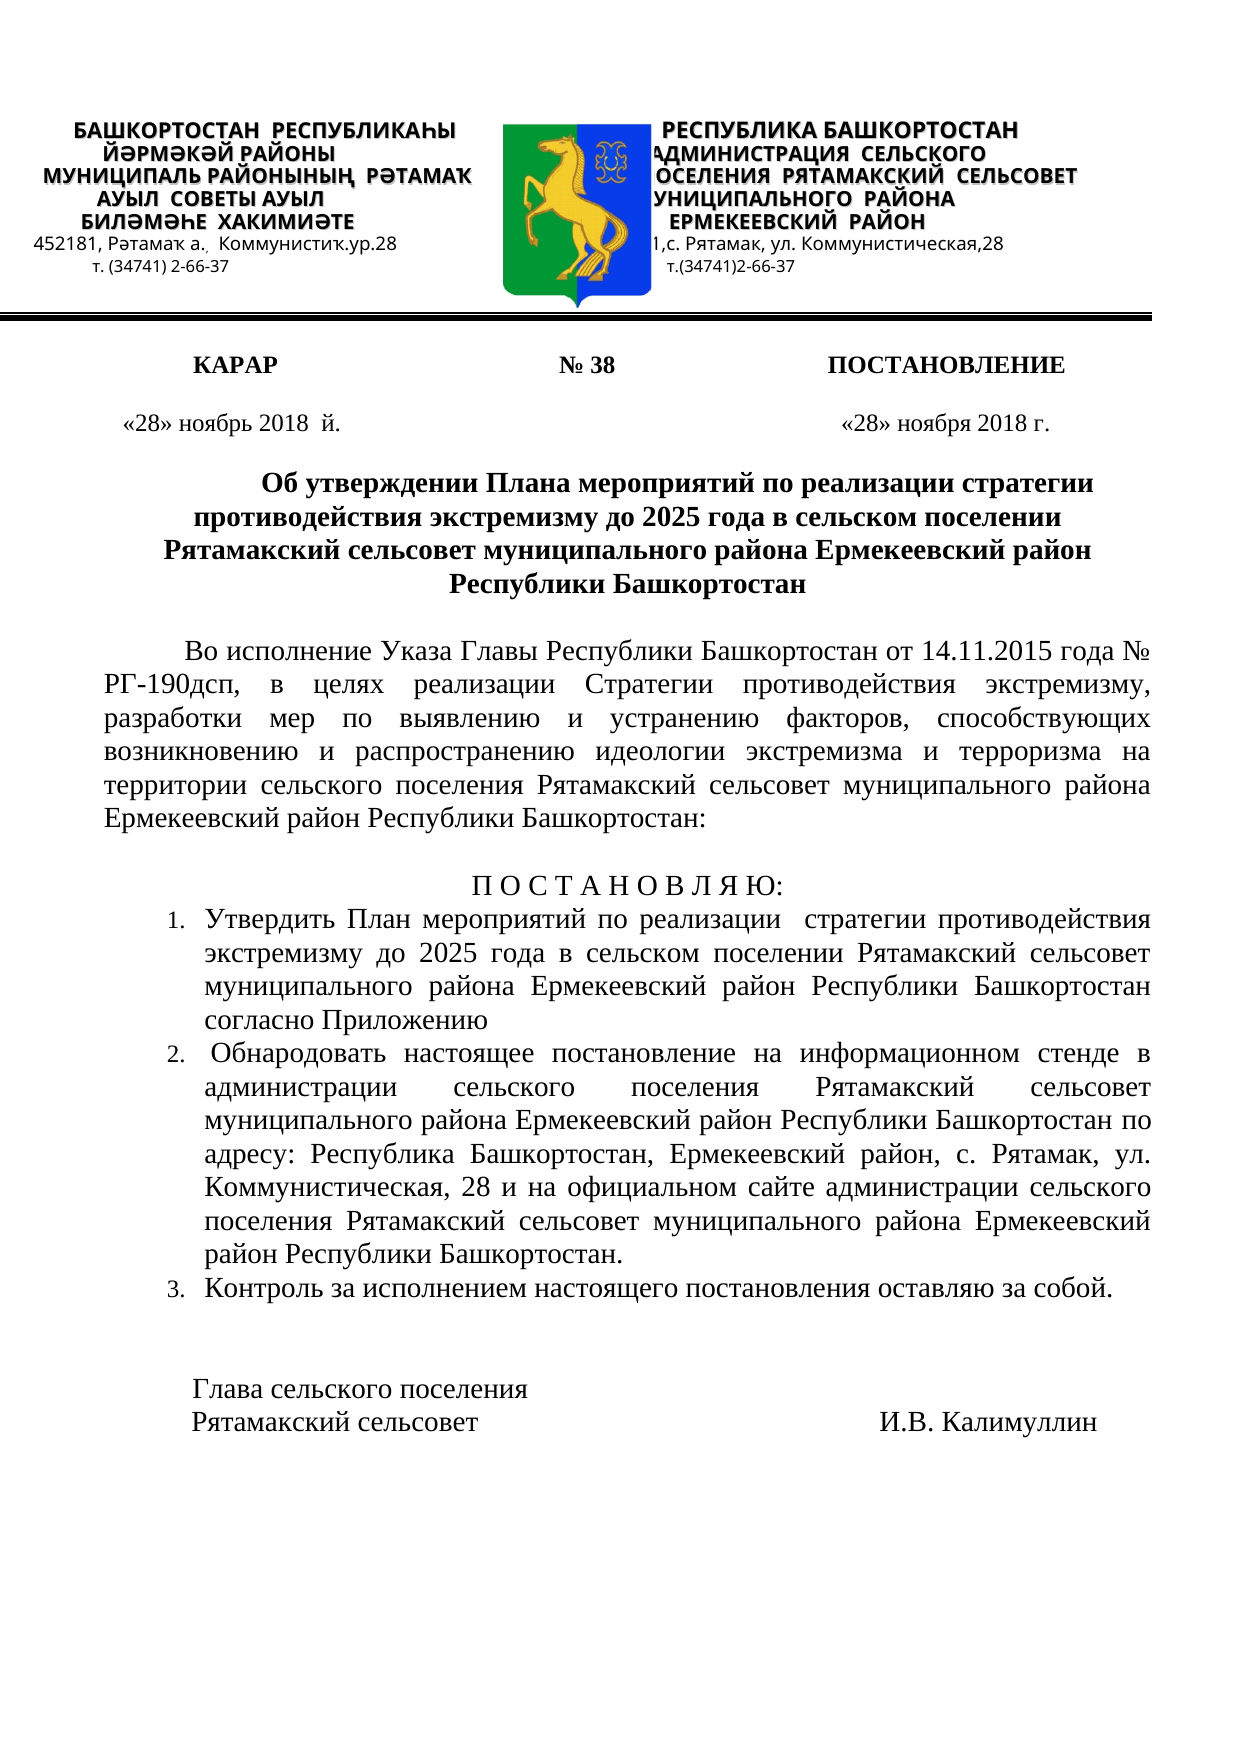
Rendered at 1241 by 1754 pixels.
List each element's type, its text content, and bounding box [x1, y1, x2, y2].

text П О С Т А Н О В Л Я Ю: [103, 868, 1152, 901]
text «28» ноябрь 2018 й. «28» ноября 2018 г. [103, 408, 1152, 436]
text т. (34741) 2-66-37 т.(34741)2-66-37 [0, 254, 496, 277]
text БАШКОРТОСТАН РЕСПУБЛИКАҺы РеспУБЛИка БАШКОРТОСТАН [0, 118, 1152, 143]
text 452181, Рəтамаҡ а., Коммунистиҡ.ур.28 452181,с. Рятамак, ул. Коммунистическая,28 [655, 234, 1152, 254]
text т. (34741) 2-66-37 т.(34741)2-66-37 [655, 254, 1152, 277]
text ЙƏРМƏКƏЙ РАЙОНЫ Администрация сельского [655, 143, 1152, 166]
text билəмəҺе хакимиəте Ермекеевский район [655, 211, 1152, 234]
text билəмəҺе хакимиəте Ермекеевский район [0, 211, 496, 234]
text МУНИЦИПАЛЬ РАЙОНЫНЫҢ РəтамаҠ Поселения Рятамакский сельсовет [0, 166, 496, 188]
text 452181, Рəтамаҡ а., Коммунистиҡ.ур.28 452181,с. Рятамак, ул. Коммунистическая,28 [0, 234, 496, 254]
text ЙƏРМƏКƏЙ РАЙОНЫ Администрация сельского [0, 143, 496, 166]
list Контроль за исполнением настоящего постановления оставляю за собой. [167, 1270, 1152, 1304]
picture [496, 120, 655, 308]
text МУНИЦИПАЛЬ РАЙОНЫНЫҢ РəтамаҠ Поселения Рятамакский сельсовет [655, 166, 1152, 188]
text Рятамакский сельсовет И.В. Калимуллин [103, 1404, 1152, 1438]
text Об утверждении Плана мероприятий по реализации стратегии противодействия экстремизму до 2025 года в сельском поселении Рятамакский сельсовет муниципального района Ермекеевский район Республики Башкортостан [103, 465, 1152, 599]
text Глава сельского поселения [103, 1371, 1152, 1404]
text Во исполнение Указа Главы Республики Башкортостан от 14.11.2015 года № РГ-190дсп, в целях реализации Стратегии противодействия экстремизму, разработки мер по выявлению и устранению факторов, способствующих возникновению и распространению идеологии экстремизма и терроризма на территории сельского поселения Рятамакский сельсовет муниципального района Ермекеевский район Республики Башкортостан: [103, 633, 1152, 834]
list Утвердить План мероприятий по реализации стратегии противодействия экстремизму до 2025 года в сельском поселении Рятамакский сельсовет муниципального района Ермекеевский район Республики Башкортостан согласно Приложению [167, 901, 1152, 1035]
text ауыл советы ауыл муниципального района [0, 188, 496, 211]
text КАРАР № 38 ПОСТАНОВЛЕНИЕ [0, 350, 1152, 379]
list Обнародовать настоящее постановление на информационном стенде в администрации сельского поселения Рятамакский сельсовет муниципального района Ермекеевский район Республики Башкортостан по адресу: Республика Башкортостан, Ермекеевский район, с. Рятамак, ул. Коммунистическая, 28 и на официальном сайте администрации сельского поселения Рятамакский сельсовет муниципального района Ермекеевский район Республики Башкортостан. [167, 1035, 1152, 1270]
text ауыл советы ауыл муниципального района [655, 188, 1152, 211]
